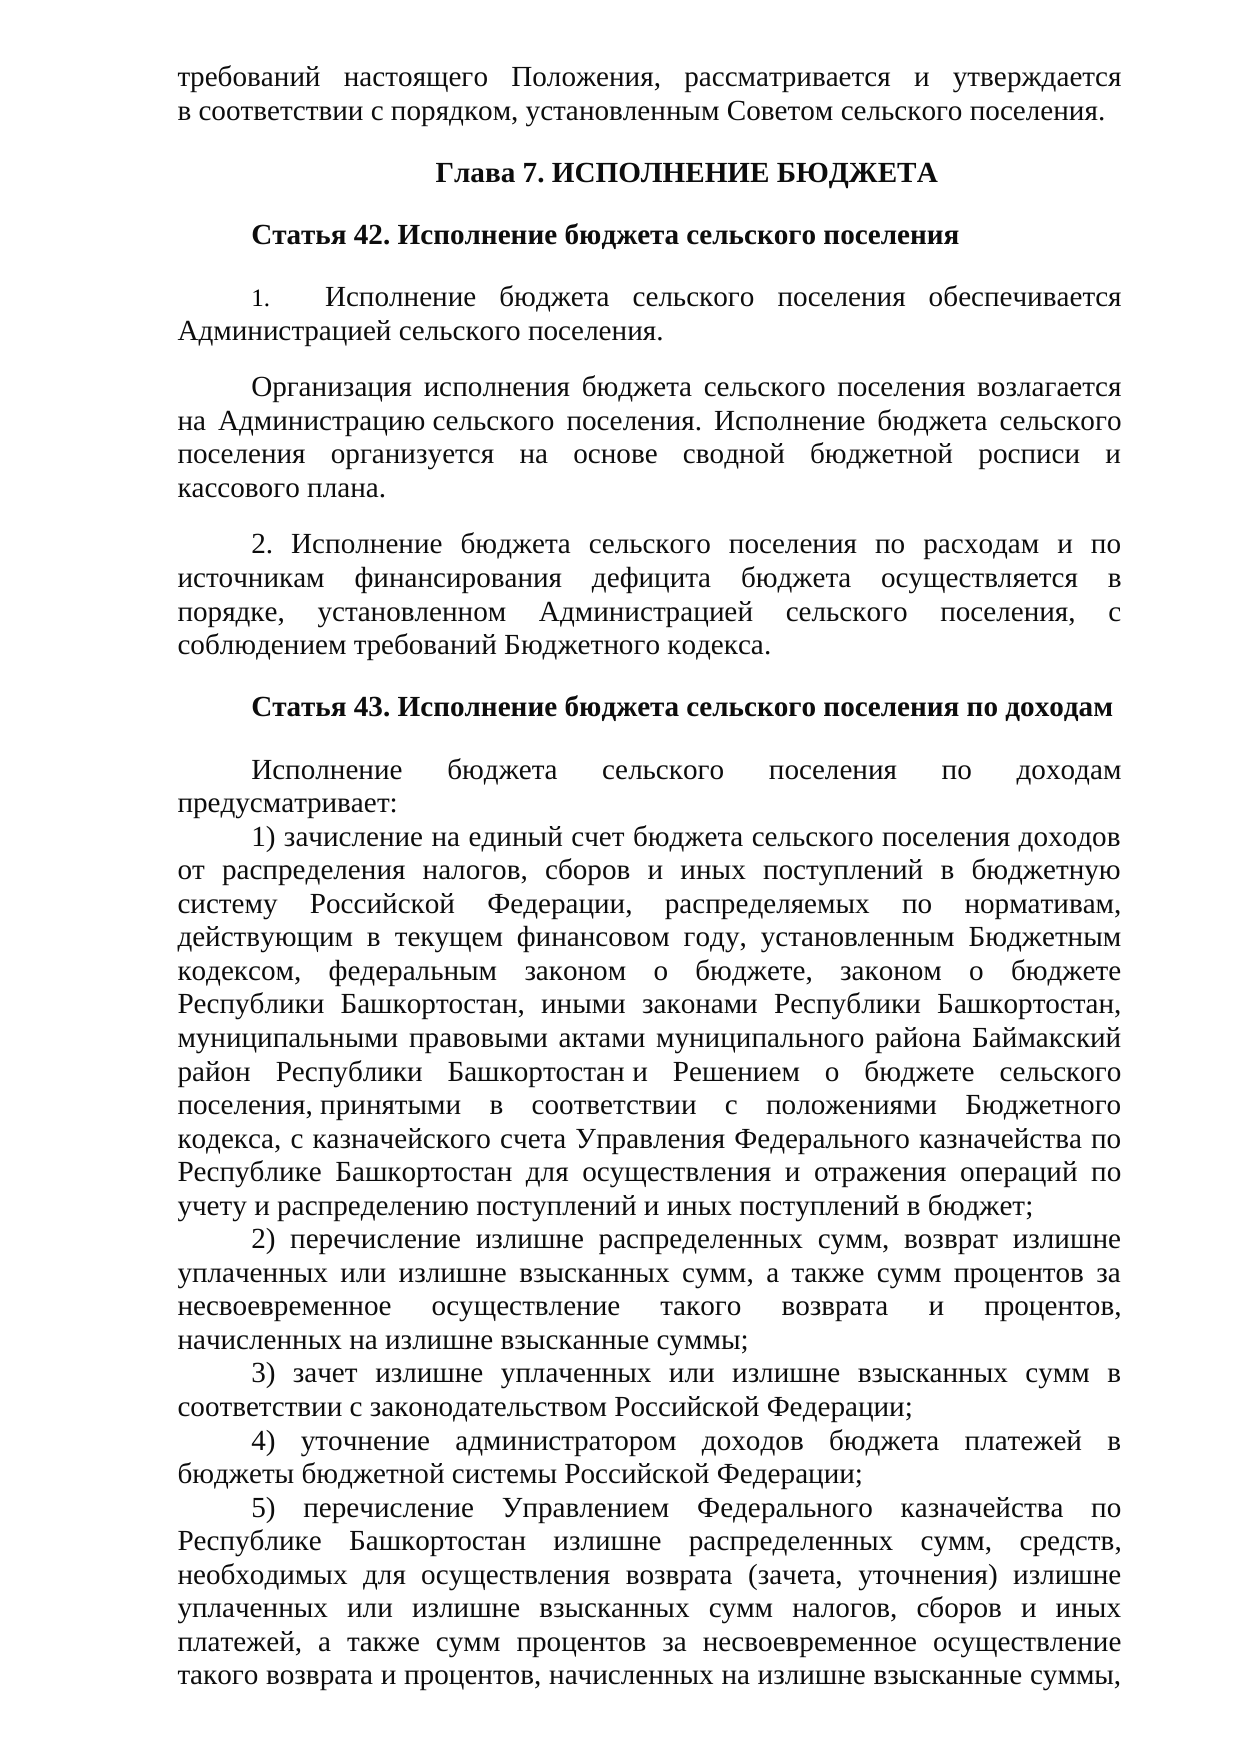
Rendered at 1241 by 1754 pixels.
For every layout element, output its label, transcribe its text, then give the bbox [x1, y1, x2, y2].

text 4) уточнение администратором доходов бюджета платежей в бюджеты бюджетной системы Российской Федерации; [177, 1423, 1122, 1490]
text Исполнение бюджета сельского поселения по доходам предусматривает: [177, 752, 1122, 819]
text 3) зачет излишне уплаченных или излишне взысканных сумм в соответствии с законодательством Российской Федерации; [177, 1356, 1122, 1423]
list Исполнение бюджета сельского поселения обеспечивается Администрацией сельского поселения. [177, 279, 1122, 347]
text Организация исполнения бюджета сельского поселения возлагается на Администрацию сельского поселения. Исполнение бюджета сельского поселения организуется на основе сводной бюджетной росписи и кассового плана. [177, 369, 1122, 504]
text 2) перечисление излишне распределенных сумм, возврат излишне уплаченных или излишне взысканных сумм, а также сумм процентов за несвоевременное осуществление такого возврата и процентов, начисленных на излишне взысканные суммы; [177, 1221, 1122, 1356]
text Глава 7. ИСПОЛНЕНИЕ БЮДЖЕТА [177, 155, 1122, 188]
text Статья 43. Исполнение бюджета сельского поселения по доходам [177, 689, 1122, 723]
text 1) зачисление на единый счет бюджета сельского поселения доходов от распределения налогов, сборов и иных поступлений в бюджетную систему Российской Федерации, распределяемых по нормативам, действующим в текущем финансовом году, установленным Бюджетным кодексом, федеральным законом о бюджете, законом о бюджете Республики Башкортостан, иными законами Республики Башкортостан, муниципальными правовыми актами муниципального района Баймакский район Республики Башкортостан и Решением о бюджете сельского поселения, принятыми в соответствии с положениями Бюджетного кодекса, с казначейского счета Управления Федерального казначейства по Республике Башкортостан для осуществления и отражения операций по учету и распределению поступлений и иных поступлений в бюджет; [177, 819, 1122, 1221]
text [177, 59, 1122, 126]
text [177, 1490, 1122, 1691]
text 2. Исполнение бюджета сельского поселения по расходам и по источникам финансирования дефицита бюджета осуществляется в порядке, установленном Администрацией сельского поселения, с соблюдением требований Бюджетного кодекса. [177, 527, 1122, 661]
text Статья 42. Исполнение бюджета сельского поселения [177, 217, 1122, 251]
